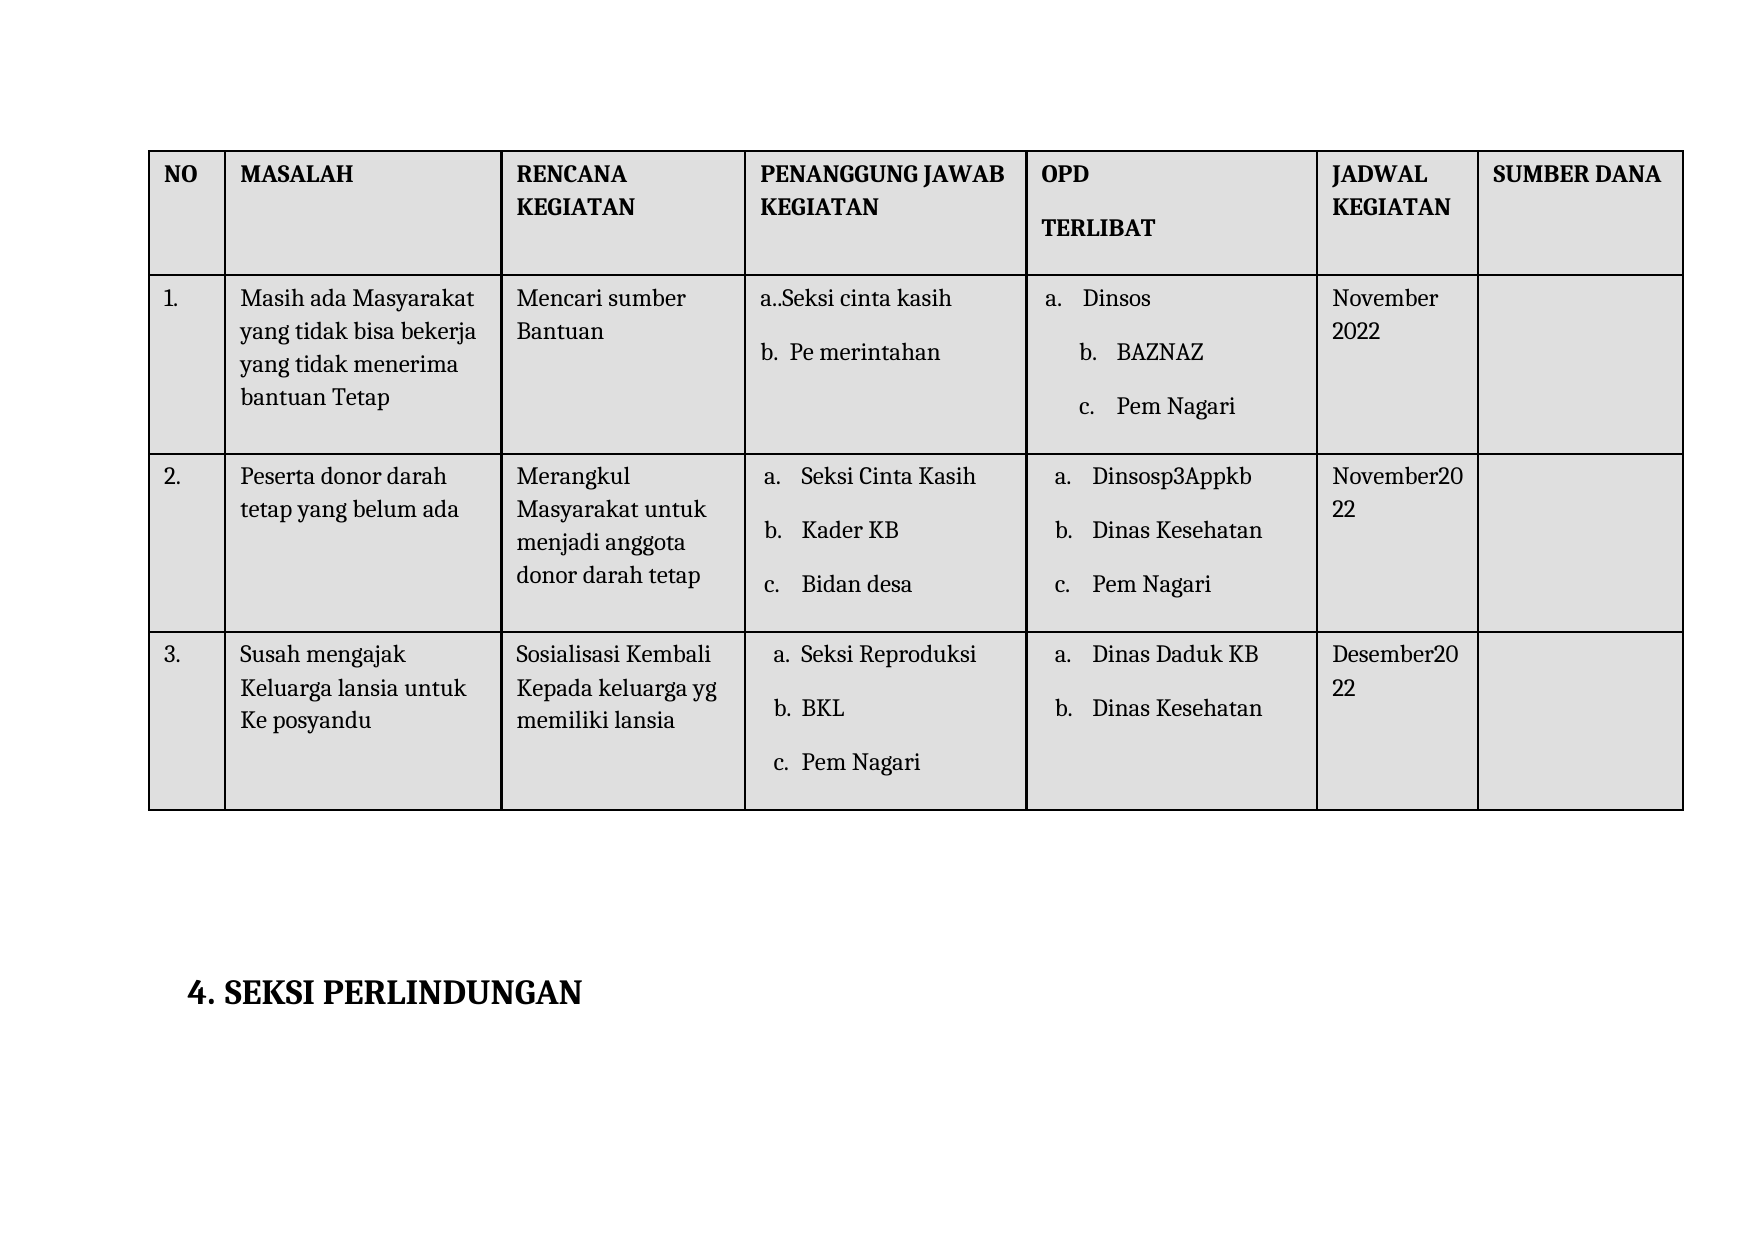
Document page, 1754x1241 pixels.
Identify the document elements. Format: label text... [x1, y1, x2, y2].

table_cell [1479, 633, 1682, 809]
table_header OPD TERLIBAT [1028, 152, 1316, 274]
table_header JADWAL KEGIATAN [1318, 152, 1477, 274]
table_cell November2022 [1318, 455, 1477, 631]
table_cell Peserta donor darah tetap yang belum ada [226, 455, 500, 631]
table_cell a..Seksi cinta kasih b. Pe merintahan [746, 276, 1025, 453]
table_cell 1. [150, 276, 224, 453]
table_header PENANGGUNG JAWAB KEGIATAN [746, 152, 1025, 274]
table_cell 2. [150, 455, 224, 631]
table_header SUMBER DANA [1479, 152, 1682, 274]
table_cell a. Seksi Reproduksi BKL Pem Nagari [746, 633, 1025, 809]
table_cell Dinsosp3Appkb Dinas Kesehatan Pem Nagari [1028, 455, 1316, 631]
table_cell Dinsos BAZNAZ Pem Nagari [1028, 276, 1316, 453]
table_cell 3. [150, 633, 224, 809]
table_cell Susah mengajak Keluarga lansia untuk Ke posyandu [226, 633, 500, 809]
table_cell Sosialisasi Kembali Kepada keluarga yg memiliki lansia [503, 633, 744, 809]
table_cell Dinas Daduk KB Dinas Kesehatan [1028, 633, 1316, 809]
table_cell Seksi Cinta Kasih Kader KB Bidan desa [746, 455, 1025, 631]
table_cell [1479, 276, 1682, 453]
table_cell Desember2022 [1318, 633, 1477, 809]
table_cell Merangkul Masyarakat untuk menjadi anggota donor darah tetap [503, 455, 744, 631]
table_cell [1479, 455, 1682, 631]
table_cell Masih ada Masyarakat yang tidak bisa bekerja yang tidak menerima bantuan Tetap [226, 276, 500, 453]
list SEKSI PERLINDUNGAN [187, 973, 1604, 1013]
table_cell Mencari sumber Bantuan [503, 276, 744, 453]
table_header NO [150, 152, 224, 274]
table_header MASALAH [226, 152, 500, 274]
table_header RENCANA KEGIATAN [503, 152, 744, 274]
table_cell November 2022 [1318, 276, 1477, 453]
